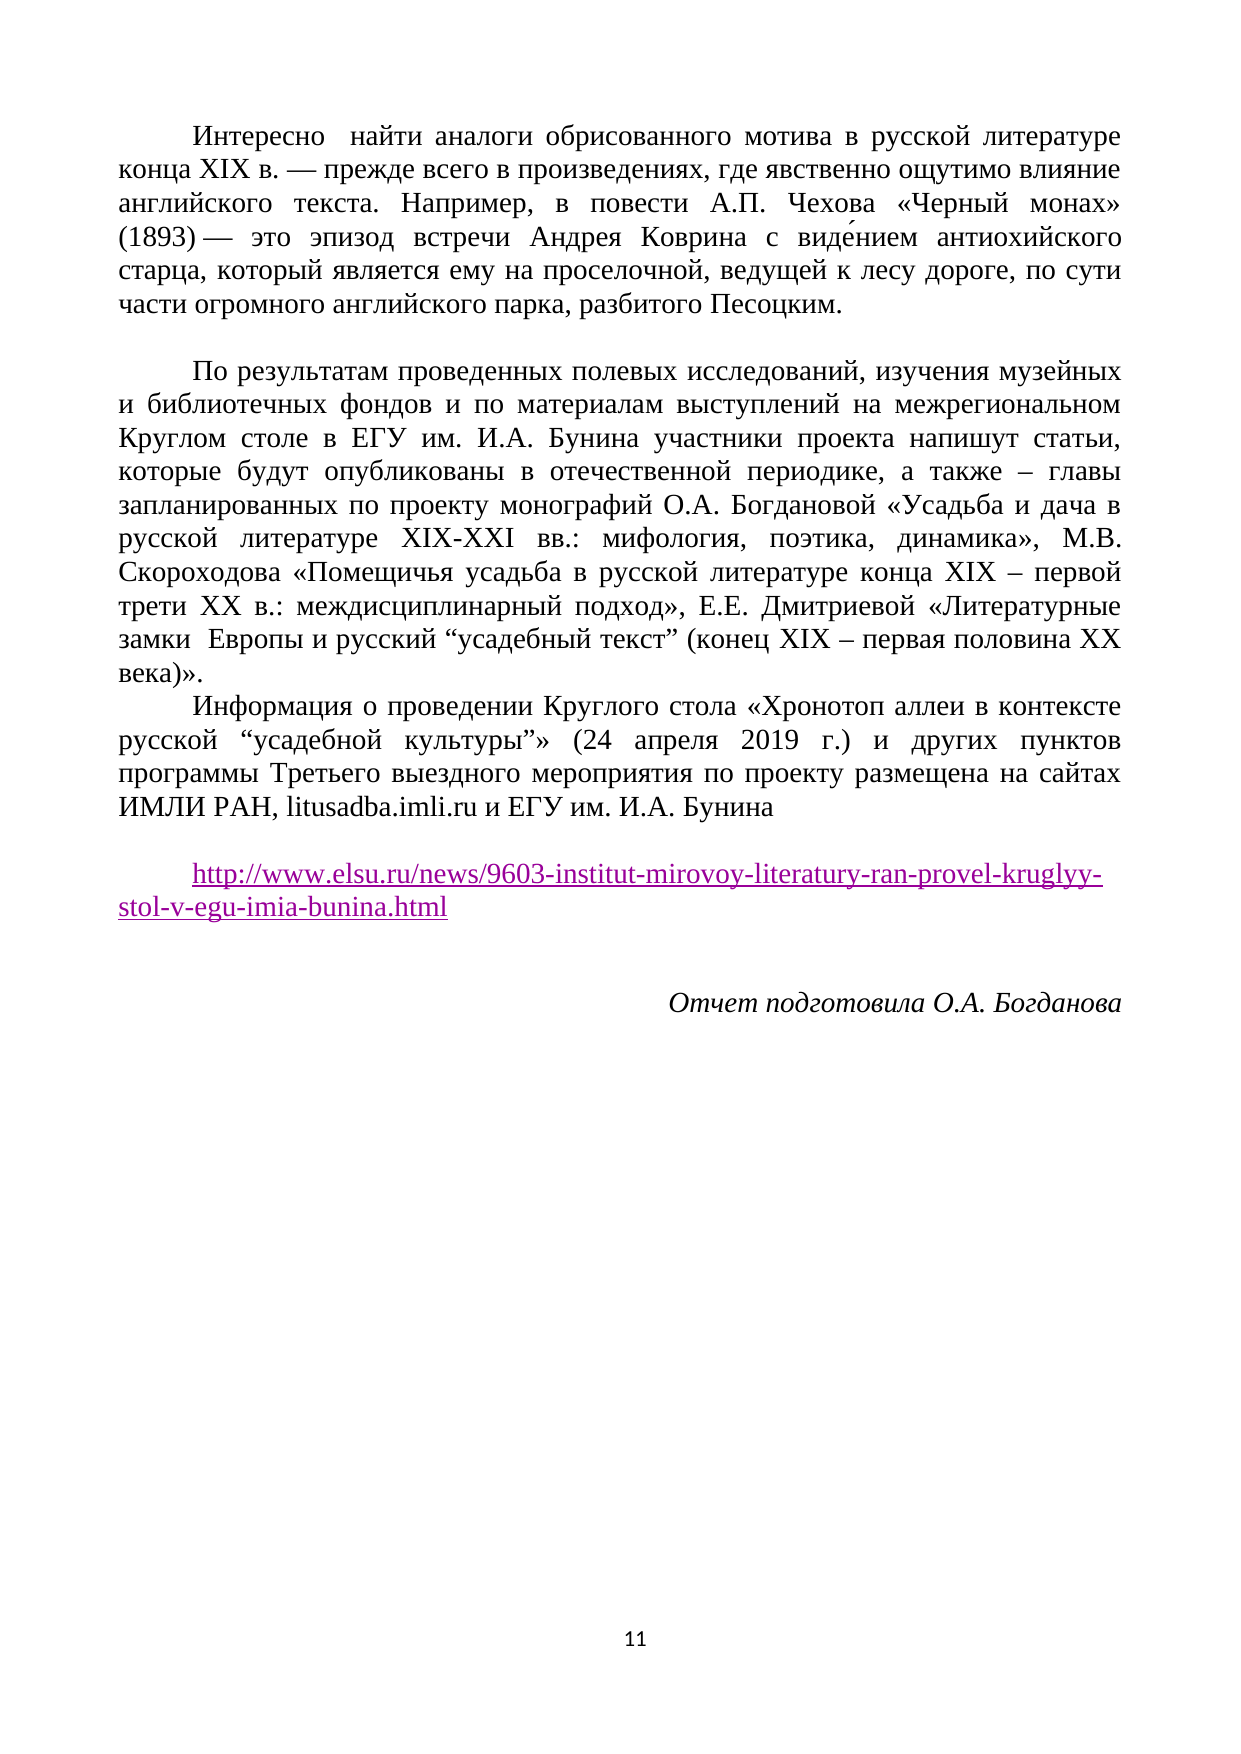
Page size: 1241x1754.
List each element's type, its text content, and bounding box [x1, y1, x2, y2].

text http://www.elsu.ru/news/9603-institut-mirovoy-literatury-ran-provel-kruglyy-stol-v-egu-imia-bunina.html [118, 856, 1122, 923]
text Отчет подготовила О.А. Богданова [118, 985, 1122, 1019]
text Интересно найти аналоги обрисованного мотива в русской литературе конца XIX в. — прежде всего в произведениях, где явственно ощутимо влияние английского текста. Например, в повести А.П. Чехова «Черный монах» (1893) — это эпизод встречи Андрея Коврина с виде́нием антиохийского старца, который является ему на проселочной, ведущей к лесу дороге, по сути части огромного английского парка, разбитого Песоцким. [118, 118, 1122, 319]
text По результатам проведенных полевых исследований, изучения музейных и библиотечных фондов и по материалам выступлений на межрегиональном Круглом столе в ЕГУ им. И.А. Бунина участники проекта напишут статьи, которые будут опубликованы в отечественной периодике, а также – главы запланированных по проекту монографий О.А. Богдановой «Усадьба и дача в русской литературе XIX-XXI вв.: мифология, поэтика, динамика», М.В. Скороходова «Помещичья усадьба в русской литературе конца XIX – первой трети XX в.: междисциплинарный подход», Е.Е. Дмитриевой «Литературные замки Европы и русский “усадебный текст” (конец XIX – первая половина ХХ века)». [118, 353, 1122, 688]
text Информация о проведении Круглого стола «Хронотоп аллеи в контексте русской “усадебной культуры”» (24 апреля 2019 г.) и других пунктов программы Третьего выездного мероприятия по проекту размещена на сайтах ИМЛИ РАН, litusadba.imli.ru и ЕГУ им. И.А. Бунина [118, 688, 1122, 822]
